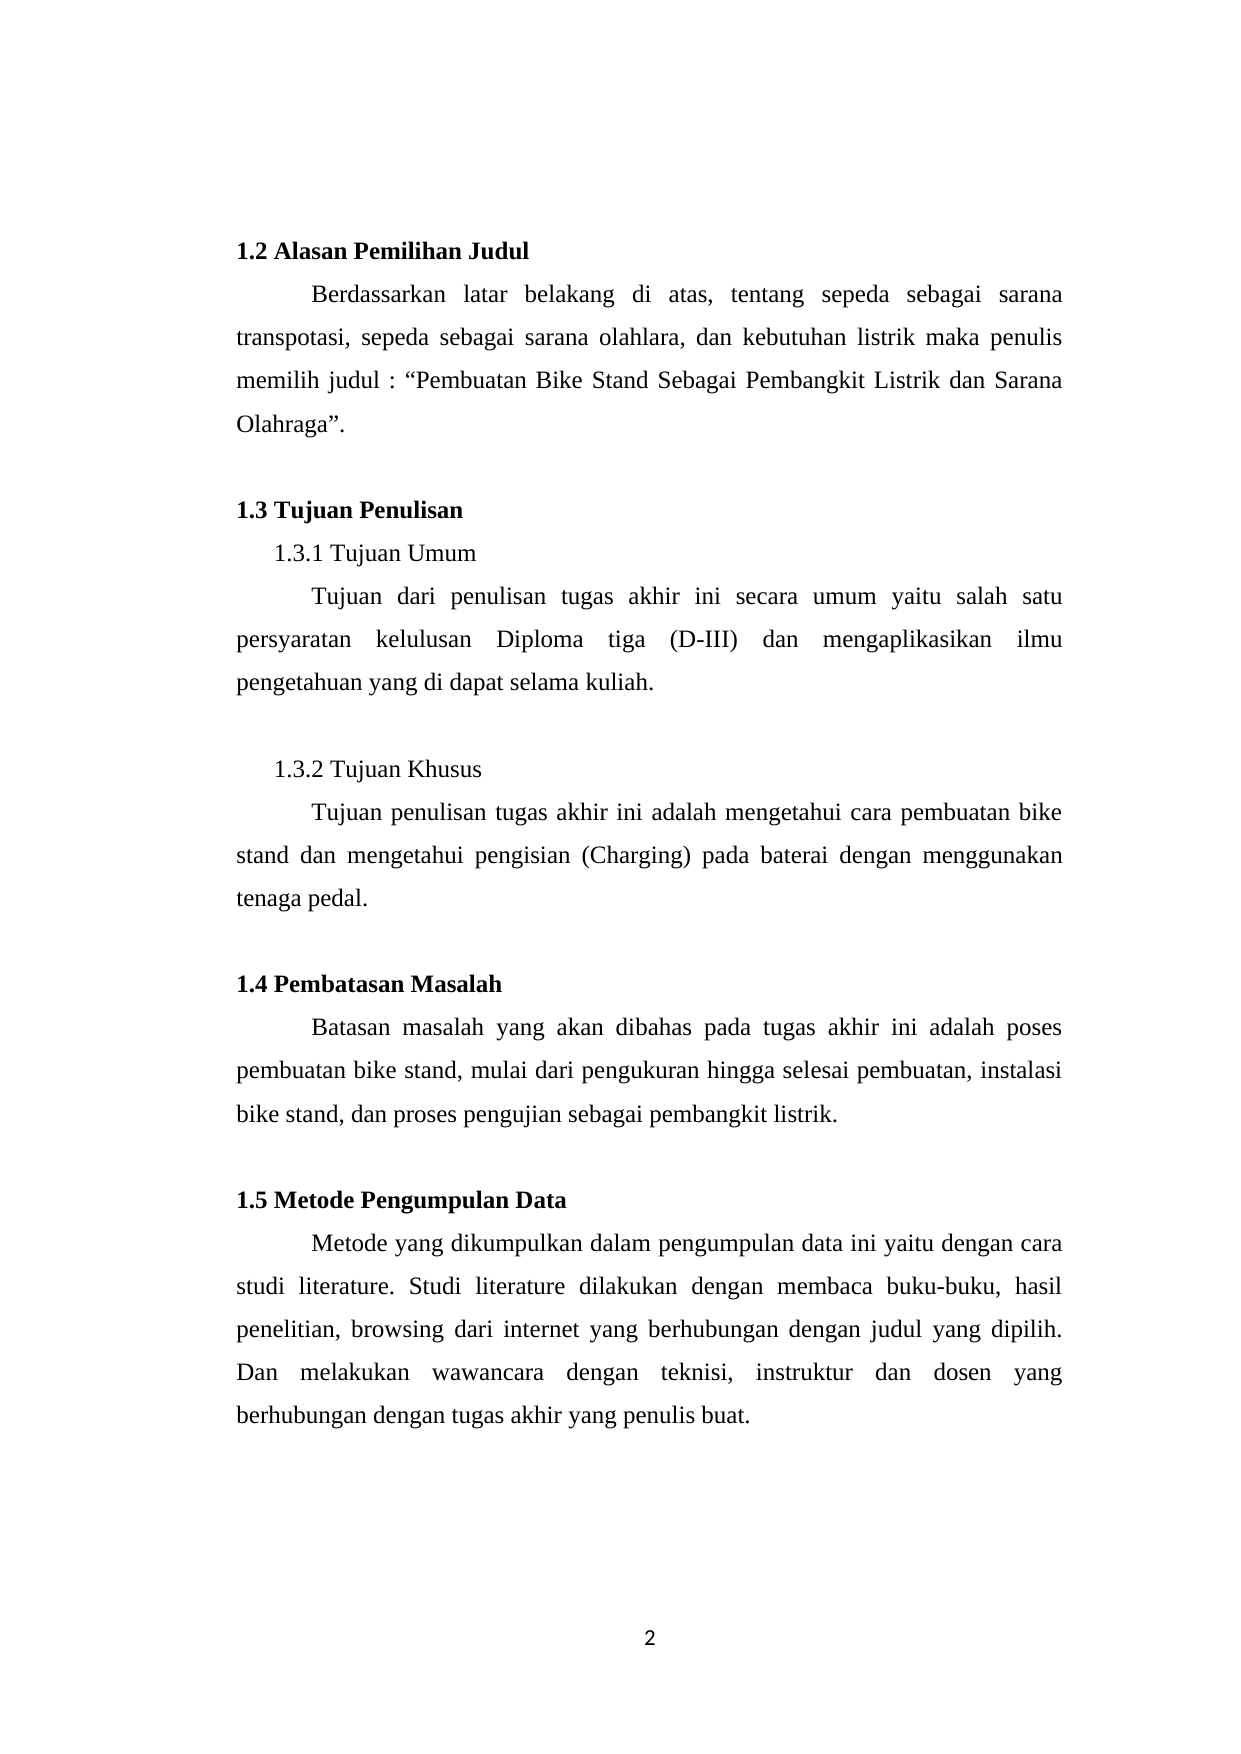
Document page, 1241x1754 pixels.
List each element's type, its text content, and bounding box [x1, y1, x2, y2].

text 1.3.2 Tujuan Khusus [236, 754, 1063, 782]
text Tujuan penulisan tugas akhir ini adalah mengetahui cara pembuatan bike stand dan mengetahui pengisian (Charging) pada baterai dengan menggunakan tenaga pedal. [236, 797, 1063, 912]
text 1.3 Tujuan Penulisan [236, 495, 1063, 524]
text Tujuan dari penulisan tugas akhir ini secara umum yaitu salah satu persyaratan kelulusan Diploma tiga (D-III) dan mengaplikasikan ilmu pengetahuan yang di dapat selama kuliah. [236, 581, 1063, 696]
text 1.4 Pembatasan Masalah [236, 969, 1063, 998]
text Batasan masalah yang akan dibahas pada tugas akhir ini adalah poses pembuatan bike stand, mulai dari pengukuran hingga selesai pembuatan, instalasi bike stand, dan proses pengujian sebagai pembangkit listrik. [236, 1012, 1063, 1127]
text 1.2 Alasan Pemilihan Judul [236, 236, 1063, 265]
text 1.5 Metode Pengumpulan Data [236, 1185, 1063, 1214]
text Berdassarkan latar belakang di atas, tentang sepeda sebagai sarana transpotasi, sepeda sebagai sarana olahlara, dan kebutuhan listrik maka penulis memilih judul : “Pembuatan Bike Stand Sebagai Pembangkit Listrik dan Sarana Olahraga”. [236, 279, 1063, 437]
text 1.3.1 Tujuan Umum [236, 538, 1063, 567]
text Metode yang dikumpulkan dalam pengumpulan data ini yaitu dengan cara studi literature. Studi literature dilakukan dengan membaca buku-buku, hasil penelitian, browsing dari internet yang berhubungan dengan judul yang dipilih. Dan melakukan wawancara dengan teknisi, instruktur dan dosen yang berhubungan dengan tugas akhir yang penulis buat. [236, 1228, 1063, 1429]
